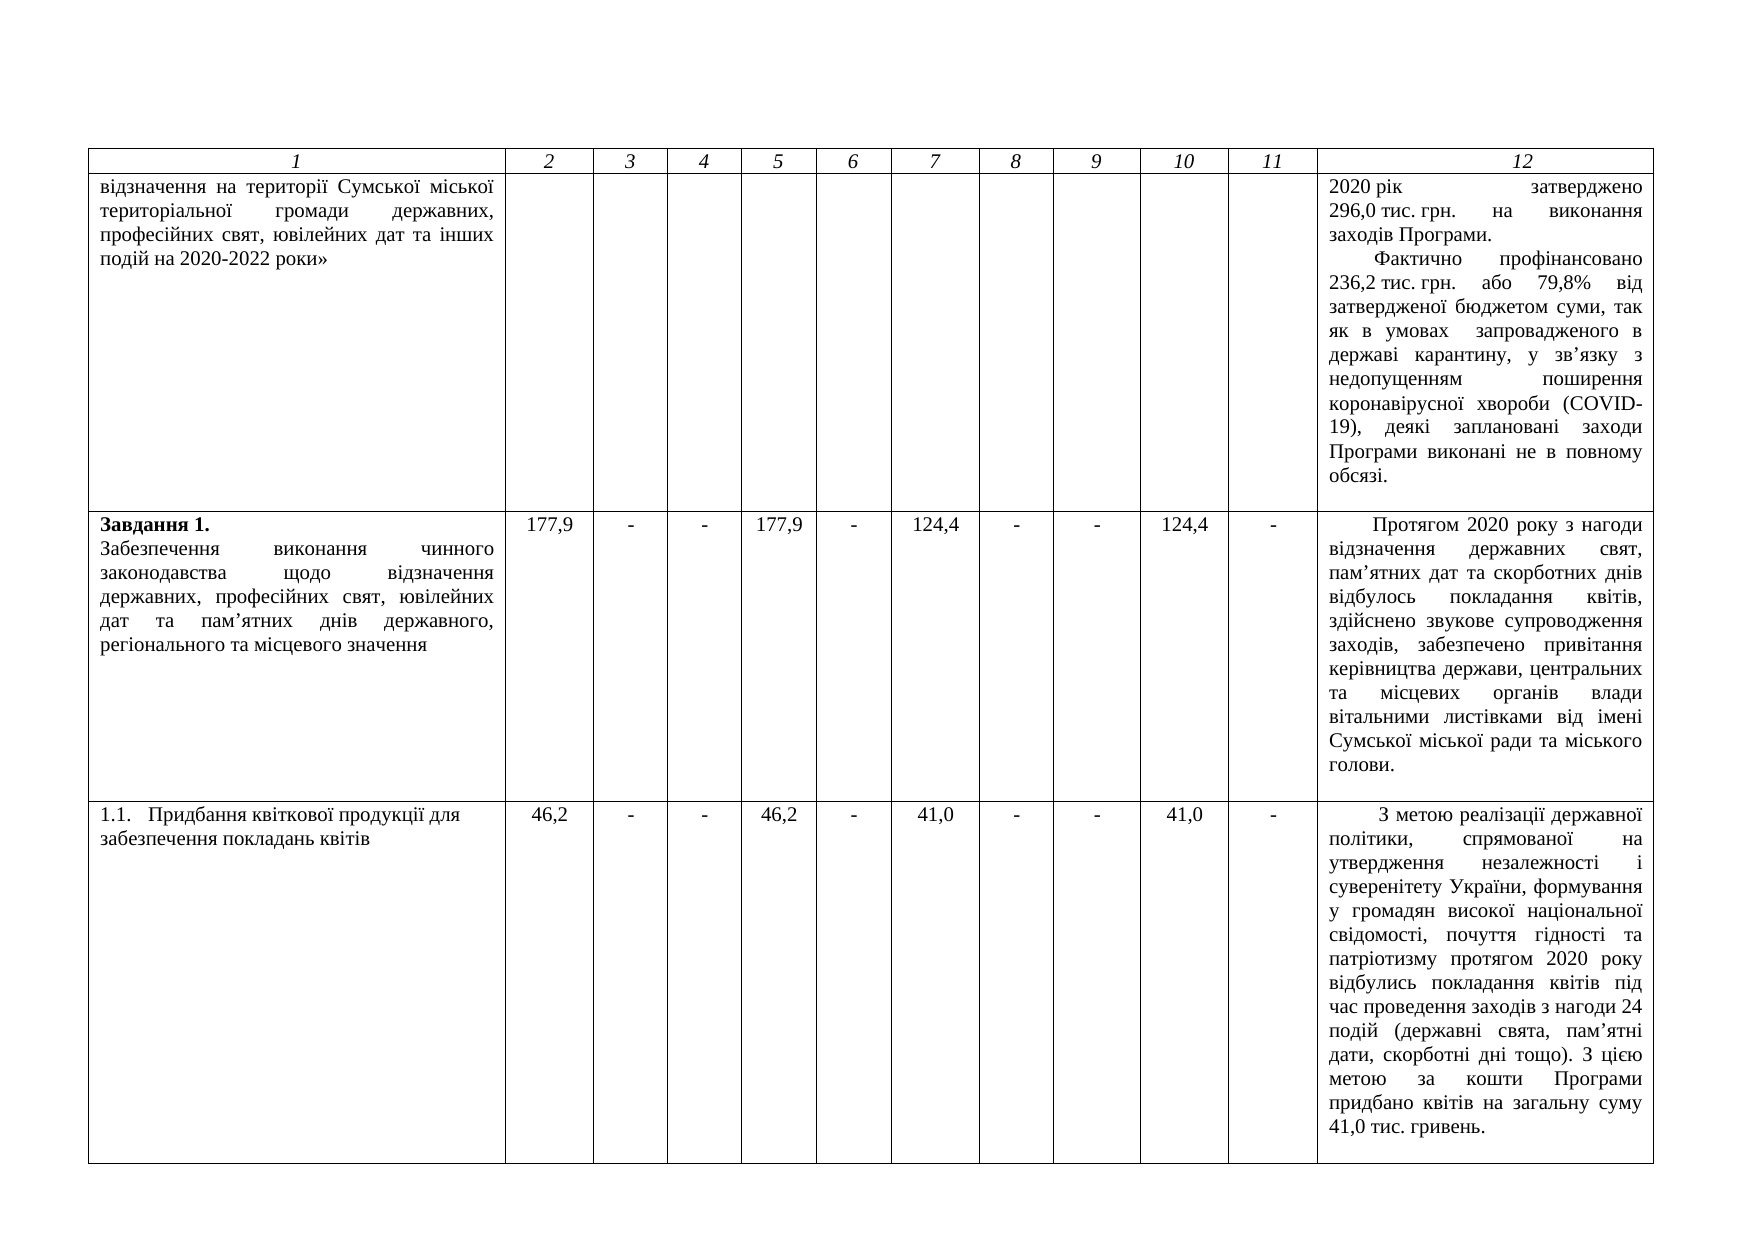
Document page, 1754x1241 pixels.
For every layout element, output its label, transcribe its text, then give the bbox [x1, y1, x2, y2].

table_cell [506, 174, 593, 511]
table_cell 12 [1318, 149, 1653, 173]
table_cell 8 [980, 149, 1053, 173]
table_cell 7 [892, 149, 979, 173]
table_cell - [594, 512, 667, 801]
table_cell 177,9 [506, 512, 593, 801]
table_cell 46,2 [742, 802, 816, 1162]
table_cell [892, 174, 979, 511]
table_cell [668, 174, 741, 511]
table_cell 2020 рік затверджено 296,0 тис. грн. на виконання заходів Програми. Фактично профінансовано 236,2 тис. грн. або 79,8% від затвердженої бюджетом суми, так як в умовах запровадженого в державі карантину, у зв’язку з недопущенням поширення коронавірусної хвороби (COVID-19), деякі заплановані заходи Програми виконані не в повному обсязі. [1318, 174, 1653, 511]
table_cell 124,4 [1141, 512, 1228, 801]
table_cell 46,2 [506, 802, 593, 1162]
table_cell Протягом 2020 року з нагоди відзначення державних свят, пам’ятних дат та скорботних днів відбулось покладання квітів, здійснено звукове супроводження заходів, забезпечено привітання керівництва держави, центральних та місцевих органів влади вітальними листівками від імені Сумської міської ради та міського голови. [1318, 512, 1653, 801]
table_cell Завдання 1. Забезпечення виконання чинного законодавства щодо відзначення державних, професійних свят, ювілейних дат та пам’ятних днів державного, регіонального та місцевого значення [89, 512, 505, 801]
table_cell 1 [89, 149, 505, 173]
table_cell відзначення на території Сумської міської територіальної громади державних, професійних свят, ювілейних дат та інших подій на 2020-2022 роки» [89, 174, 505, 511]
table_cell 3 [594, 149, 667, 173]
table_cell 177,9 [742, 512, 816, 801]
table_cell 41,0 [892, 802, 979, 1162]
table_cell - [980, 512, 1053, 801]
table_cell 9 [1054, 149, 1140, 173]
table_cell - [1229, 512, 1317, 801]
table_cell 41,0 [1141, 802, 1228, 1162]
table_cell [1054, 174, 1140, 511]
table_cell 11 [1229, 149, 1317, 173]
table_cell 4 [668, 149, 741, 173]
table_cell - [817, 802, 891, 1162]
table_cell - [668, 512, 741, 801]
table_cell 5 [742, 149, 816, 173]
table_cell - [1054, 802, 1140, 1162]
table_cell З метою реалізації державної політики, спрямованої на утвердження незалежності і суверенітету України, формування у громадян високої національної свідомості, почуття гідності та патріотизму протягом 2020 року відбулись покладання квітів під час проведення заходів з нагоди 24 подій (державні свята, пам’ятні дати, скорботні дні тощо). З цією метою за кошти Програми придбано квітів на загальну суму 41,0 тис. гривень. [1318, 802, 1653, 1162]
table_cell [594, 174, 667, 511]
table_cell - [817, 512, 891, 801]
table_cell [1141, 174, 1228, 511]
table_cell - [668, 802, 741, 1162]
table_cell - [980, 802, 1053, 1162]
table_cell - [1054, 512, 1140, 801]
table_cell [817, 174, 891, 511]
table_cell 10 [1141, 149, 1228, 173]
table_cell [980, 174, 1053, 511]
table_cell 124,4 [892, 512, 979, 801]
table_cell - [594, 802, 667, 1162]
table_cell 6 [817, 149, 891, 173]
table_cell Придбання квіткової продукції для забезпечення покладань квітів [89, 802, 505, 1162]
table_cell 2 [506, 149, 593, 173]
table_cell - [1229, 802, 1317, 1162]
table_cell [1229, 174, 1317, 511]
table_cell [742, 174, 816, 511]
